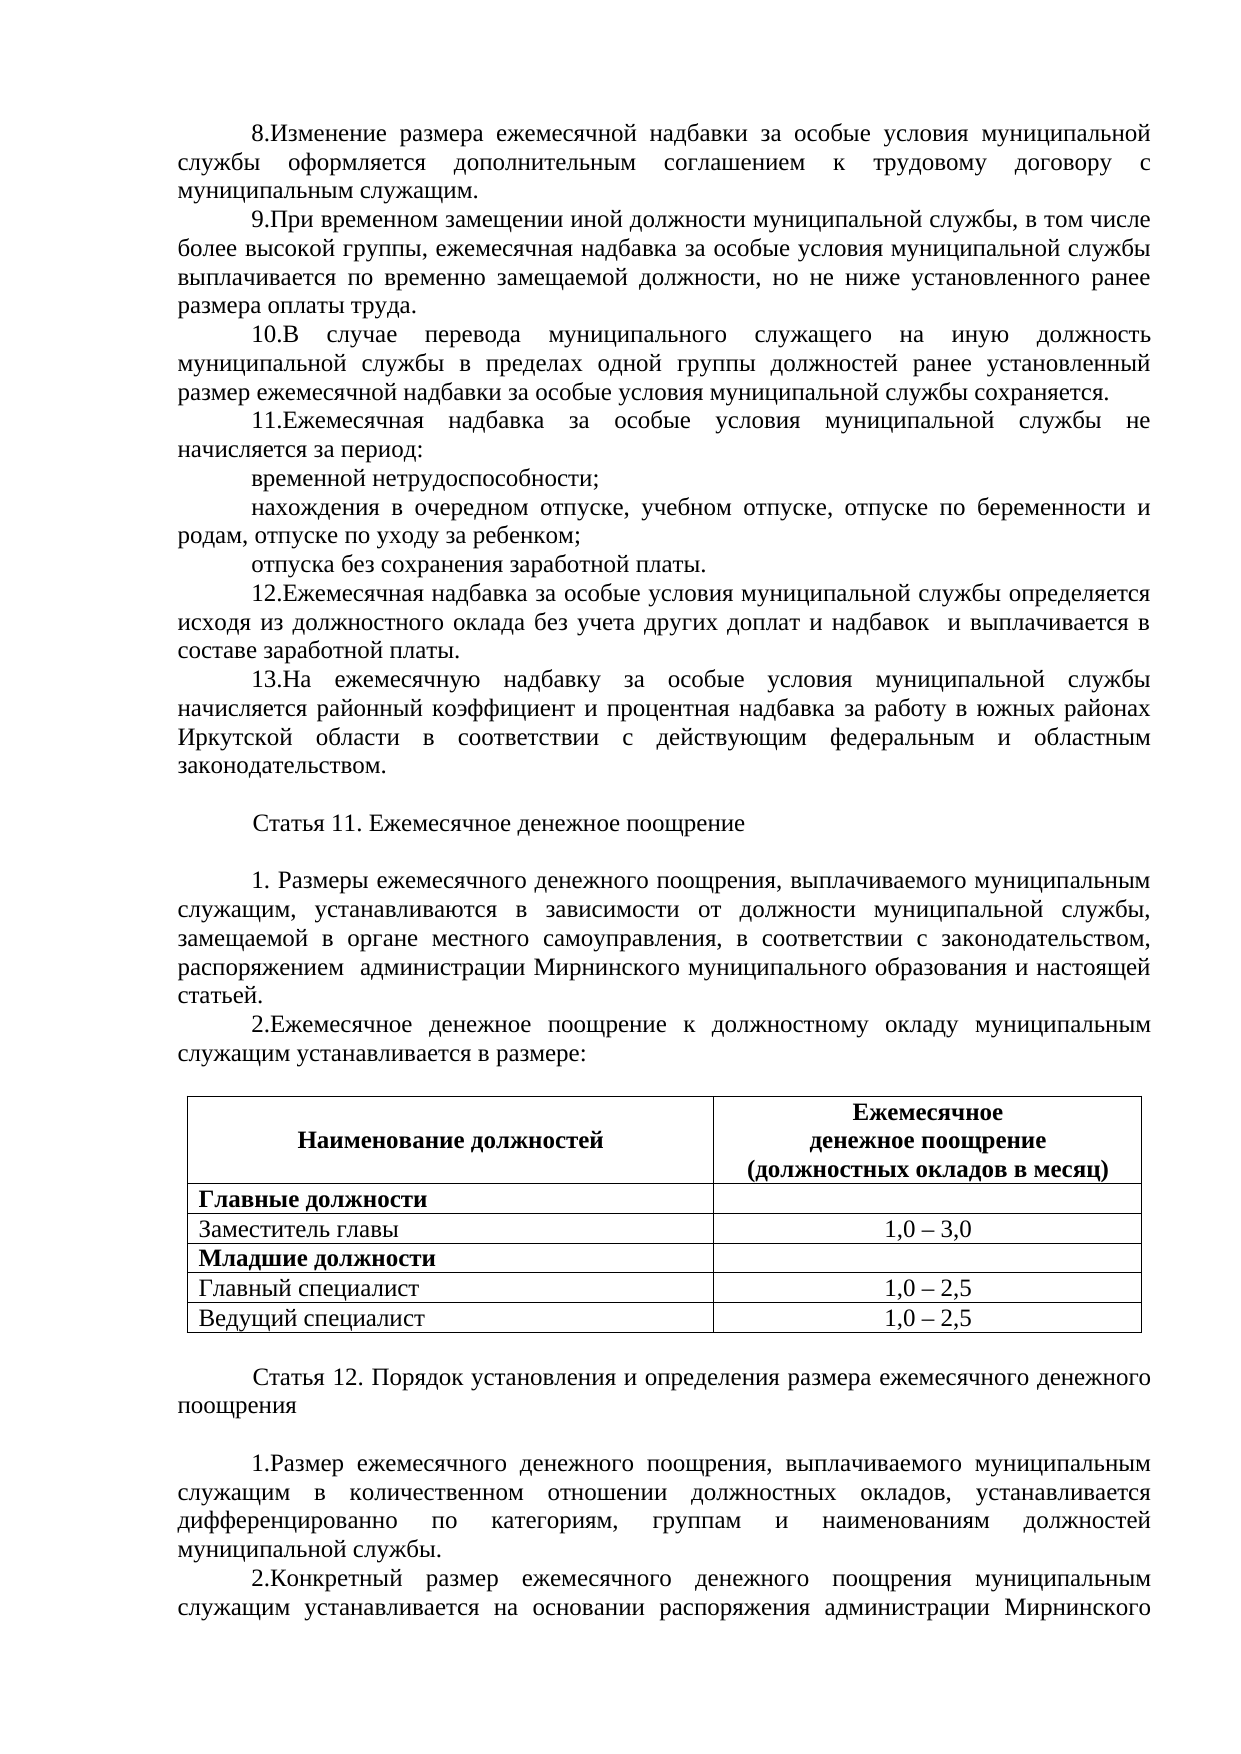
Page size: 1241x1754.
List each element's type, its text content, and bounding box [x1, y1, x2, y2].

table_cell Ведущий специалист [188, 1303, 713, 1332]
table_cell [714, 1244, 1141, 1272]
text Статья 12. Порядок установления и определения размера ежемесячного денежного поощрения [177, 1362, 1152, 1419]
table_cell 1,0 – 2,5 [714, 1273, 1141, 1302]
text 11.Ежемесячная надбавка за особые условия муниципальной службы не начисляется за период: [177, 406, 1152, 463]
text нахождения в очередном отпуске, учебном отпуске, отпуске по беременности и родам, отпуске по уходу за ребенком; [177, 492, 1152, 549]
table_cell 1,0 – 2,5 [714, 1303, 1141, 1332]
table_cell [714, 1184, 1141, 1213]
text 2.Ежемесячное денежное поощрение к должностному окладу муниципальным служащим устанавливается в размере: [177, 1009, 1152, 1067]
text 8.Изменение размера ежемесячной надбавки за особые условия муниципальной службы оформляется дополнительным соглашением к трудовому договору с муниципальным служащим. [177, 118, 1152, 204]
table_cell Младшие должности [188, 1244, 713, 1272]
text 1.Размер ежемесячного денежного поощрения, выплачиваемого муниципальным служащим в количественном отношении должностных окладов, устанавливается дифференцированно по категориям, группам и наименованиям должностей муниципальной службы. [177, 1448, 1152, 1563]
table_header Наименование должностей [188, 1097, 713, 1183]
text 13.На ежемесячную надбавку за особые условия муниципальной службы начисляется районный коэффициент и процентная надбавка за работу в южных районах Иркутской области в соответствии с действующим федеральным и областным законодательством. [177, 664, 1152, 779]
table_cell 1,0 – 3,0 [714, 1214, 1141, 1242]
text 10.В случае перевода муниципального служащего на иную должность муниципальной службы в пределах одной группы должностей ранее установленный размер ежемесячной надбавки за особые условия муниципальной службы сохраняется. [177, 319, 1152, 406]
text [177, 1563, 1152, 1620]
text временной нетрудоспособности; [177, 463, 1152, 492]
text 12.Ежемесячная надбавка за особые условия муниципальной службы определяется исходя из должностного оклада без учета других доплат и надбавок и выплачивается в составе заработной платы. [177, 578, 1152, 664]
text Статья 11. Ежемесячное денежное поощрение [177, 808, 1152, 837]
table_header Ежемесячное денежное поощрение (должностных окладов в месяц) [714, 1097, 1141, 1183]
table_cell Главные должности [188, 1184, 713, 1213]
text 9.При временном замещении иной должности муниципальной службы, в том числе более высокой группы, ежемесячная надбавка за особые условия муниципальной службы выплачивается по временно замещаемой должности, но не ниже установленного ранее размера оплаты труда. [177, 204, 1152, 319]
table_cell Заместитель главы [188, 1214, 713, 1242]
text отпуска без сохранения заработной платы. [177, 549, 1152, 578]
table_cell Главный специалист [188, 1273, 713, 1302]
text 1. Размеры ежемесячного денежного поощрения, выплачиваемого муниципальным служащим, устанавливаются в зависимости от должности муниципальной службы, замещаемой в органе местного самоуправления, в соответствии с законодательством, распоряжением администрации Мирнинского муниципального образования и настоящей статьей. [177, 866, 1152, 1009]
